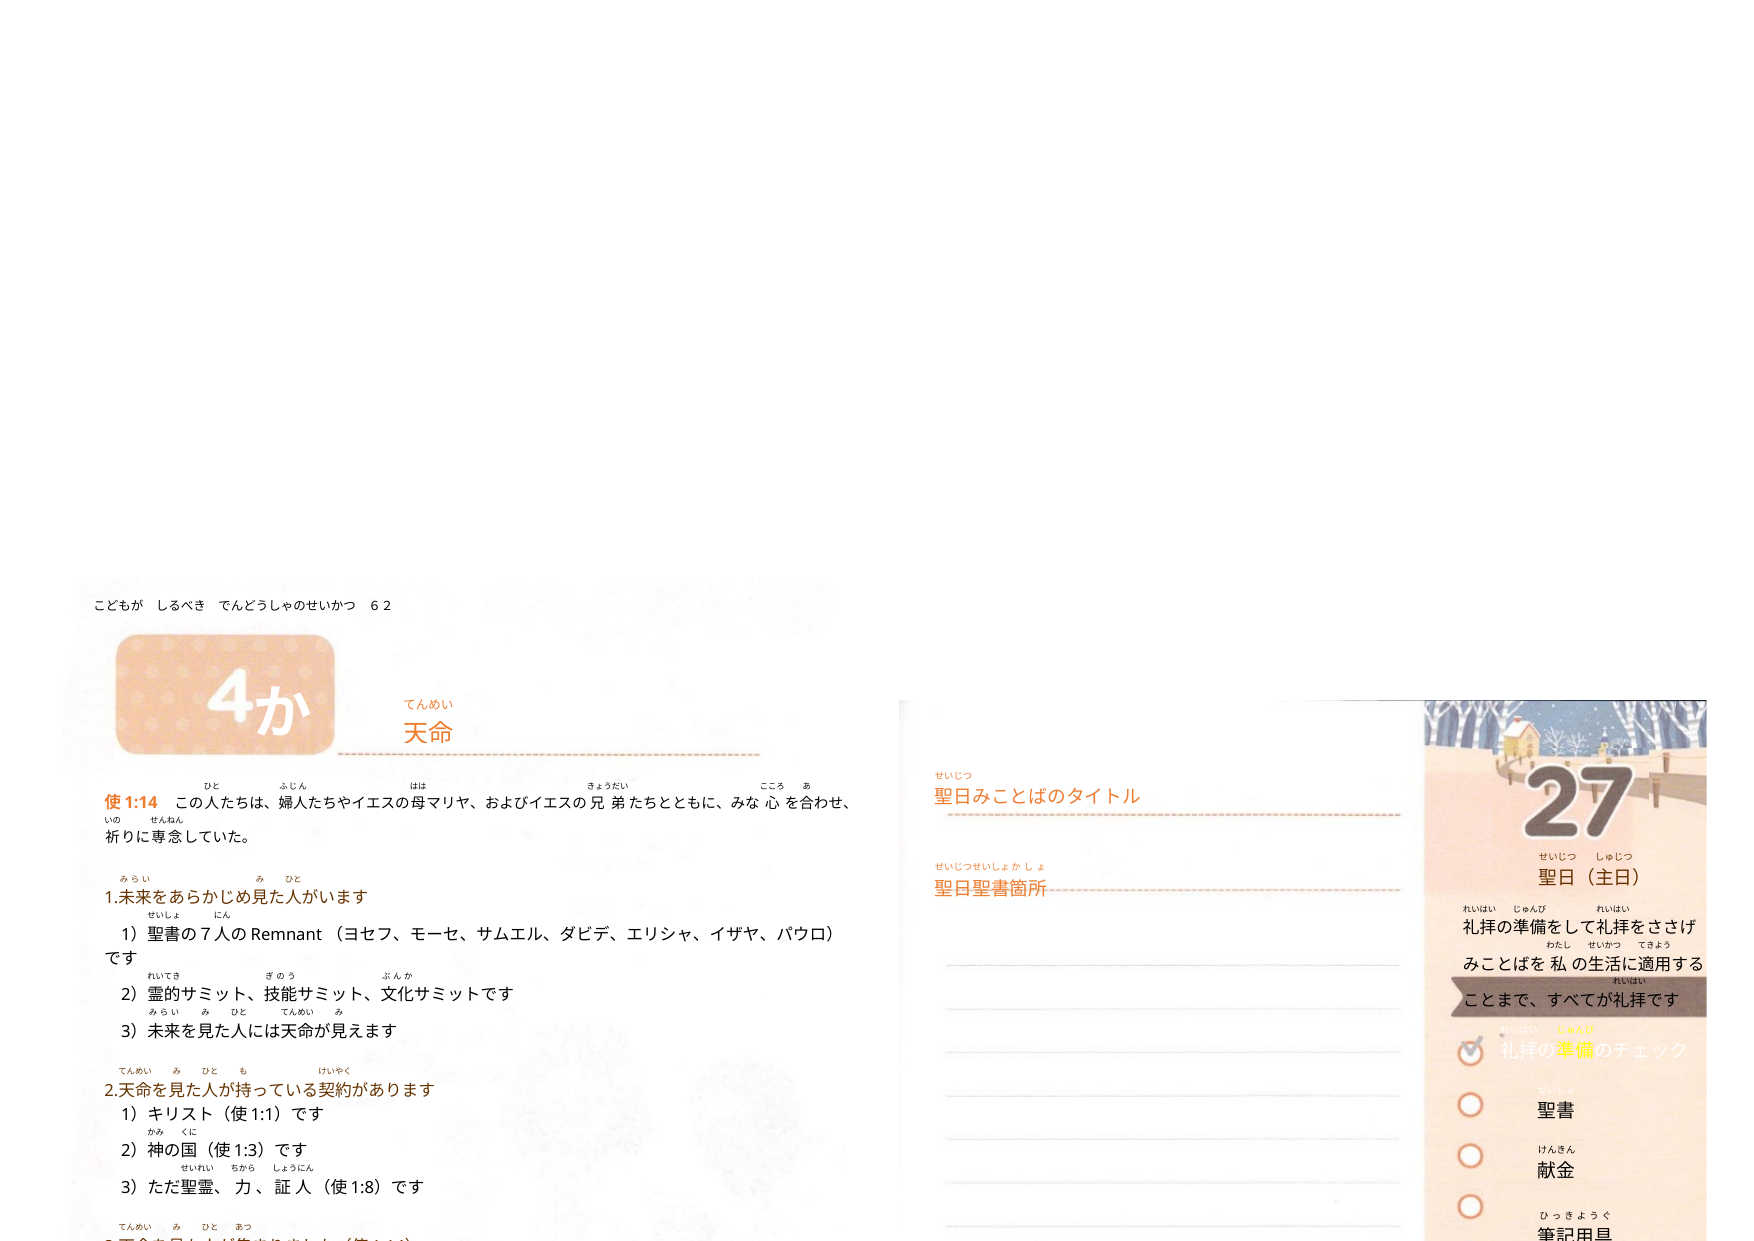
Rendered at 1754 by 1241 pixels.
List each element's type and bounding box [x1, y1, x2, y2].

picture [899, 700, 1707, 1241]
picture [62, 577, 846, 1241]
